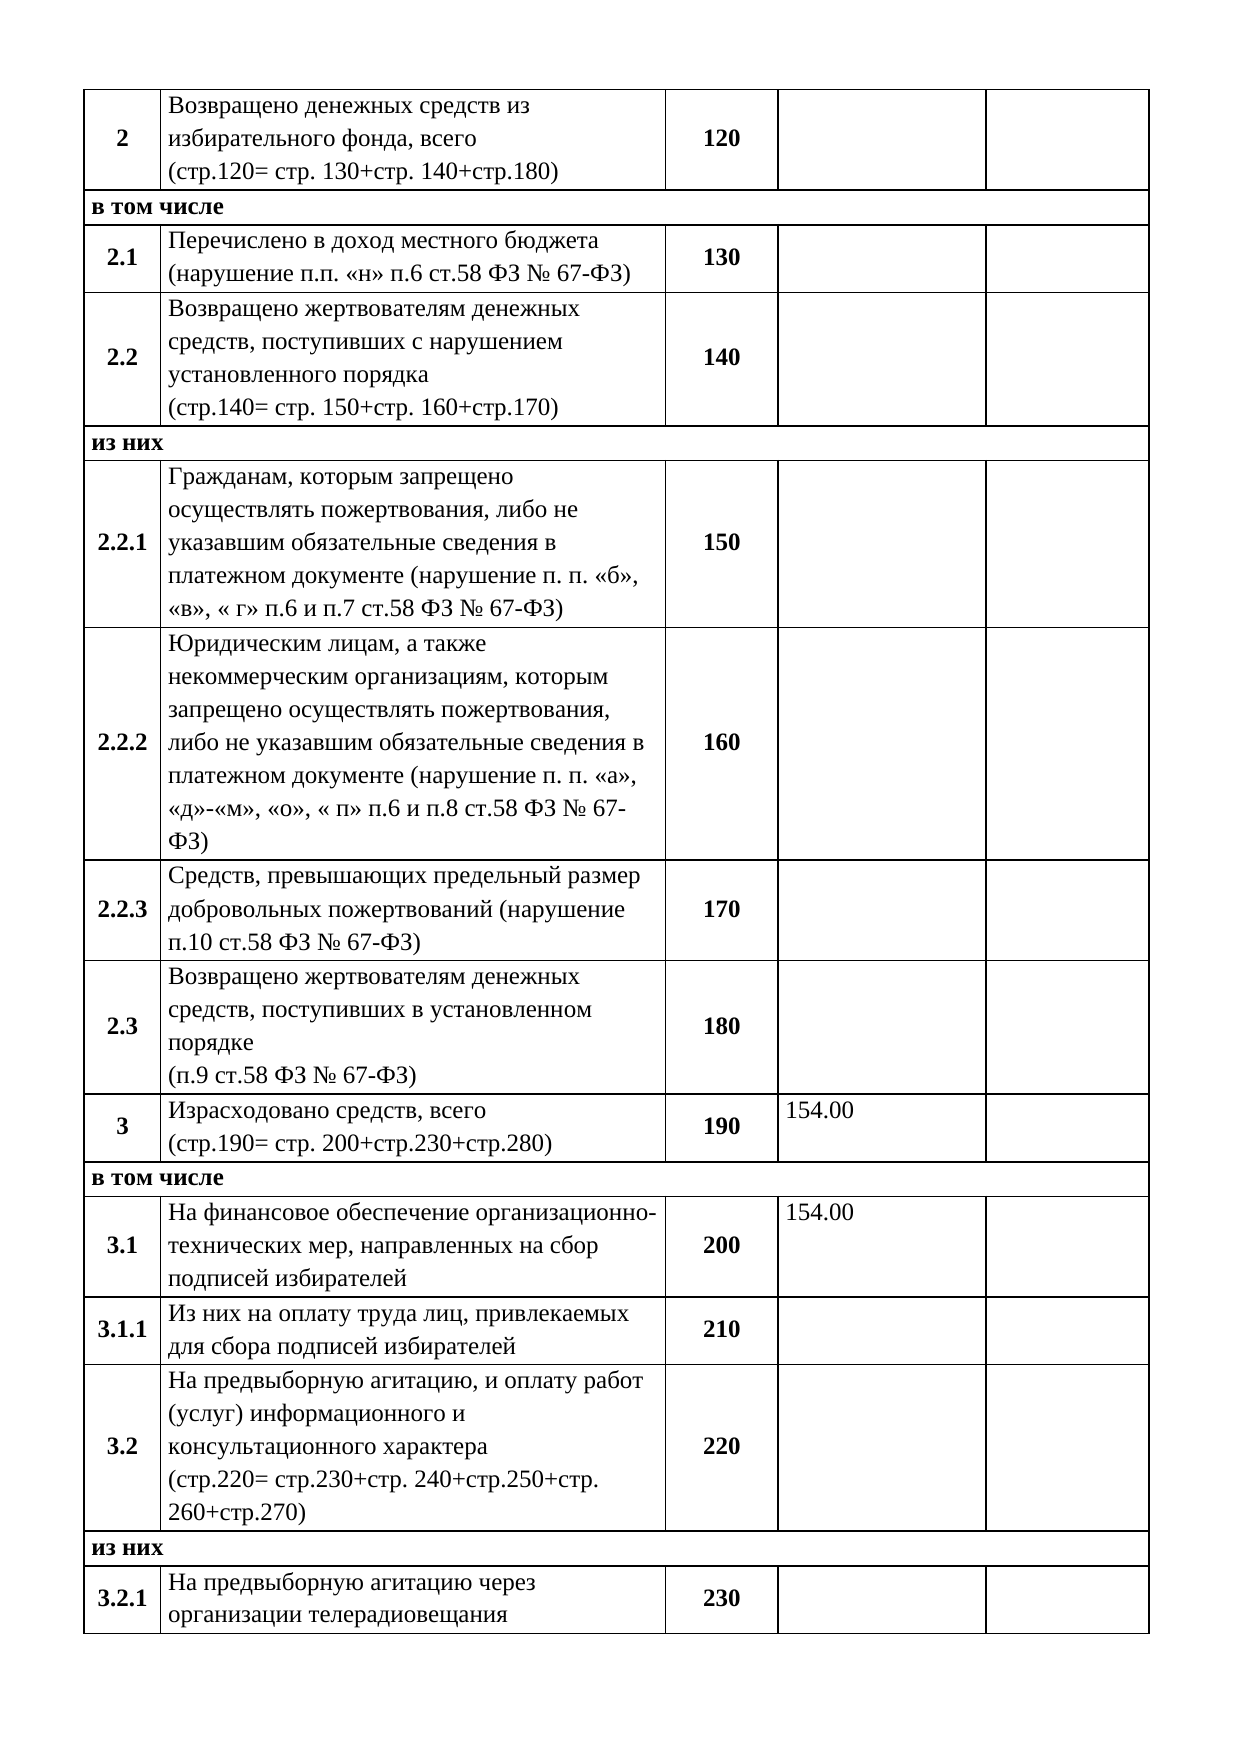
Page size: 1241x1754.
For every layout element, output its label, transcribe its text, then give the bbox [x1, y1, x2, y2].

table_cell Перечислено в доход местного бюджета (нарушение п.п. «н» п.6 ст.58 ФЗ № 67-ФЗ) [161, 226, 665, 291]
table_cell [987, 1567, 1148, 1633]
table_cell 2.2.1 [85, 461, 160, 626]
table_cell [987, 861, 1148, 960]
table_cell [987, 461, 1148, 626]
table_cell 154.00 [779, 1197, 985, 1296]
table_cell 3.1 [85, 1197, 160, 1296]
table_cell 220 [666, 1365, 777, 1530]
table_cell 154.00 [779, 1095, 985, 1161]
table_cell На предвыборную агитацию, и оплату работ (услуг) информационного и консультационного характера (стр.220= стр.230+стр. 240+стр.250+стр. 260+стр.270) [161, 1365, 665, 1530]
table_cell 140 [666, 293, 777, 425]
table_cell [779, 90, 985, 189]
table_cell [779, 1365, 985, 1530]
table_cell 2.2.3 [85, 861, 160, 960]
table_cell Возвращено жертвователям денежных средств, поступивших в установленном порядке (п.9 ст.58 ФЗ № 67-ФЗ) [161, 961, 665, 1093]
table_cell [779, 293, 985, 425]
table_cell 170 [666, 861, 777, 960]
table_cell [987, 1197, 1148, 1296]
table_cell 230 [666, 1567, 777, 1633]
table_cell [987, 1095, 1148, 1161]
table_cell Израсходовано средств, всего (стр.190= стр. 200+стр.230+стр.280) [161, 1095, 665, 1161]
table_cell [987, 90, 1148, 189]
table_cell 210 [666, 1298, 777, 1364]
table_cell из них [85, 1532, 1148, 1565]
table_cell 3 [85, 1095, 160, 1161]
table_cell в том числе [85, 191, 1148, 224]
table_cell 2.2 [85, 293, 160, 425]
table_cell [779, 1567, 985, 1633]
table_cell 3.2.1 [85, 1567, 160, 1633]
table_cell 2.1 [85, 226, 160, 291]
table_cell из них [85, 427, 1148, 460]
table_cell 3.1.1 [85, 1298, 160, 1364]
table_cell 2.2.2 [85, 628, 160, 859]
table_cell [987, 226, 1148, 291]
table_cell На предвыборную агитацию через организации телерадиовещания [161, 1567, 665, 1633]
table_cell 130 [666, 226, 777, 291]
table_cell Юридическим лицам, а также некоммерческим организациям, которым запрещено осуществлять пожертвования, либо не указавшим обязательные сведения в платежном документе (нарушение п. п. «а», «д»-«м», «о», « п» п.6 и п.8 ст.58 ФЗ № 67-ФЗ) [161, 628, 665, 859]
table_cell 120 [666, 90, 777, 189]
table_cell [779, 628, 985, 859]
table_cell 200 [666, 1197, 777, 1296]
table_cell 2.3 [85, 961, 160, 1093]
table_cell [779, 961, 985, 1093]
table_cell [779, 861, 985, 960]
table_cell Из них на оплату труда лиц, привлекаемых для сбора подписей избирателей [161, 1298, 665, 1364]
table_cell Возвращено жертвователям денежных средств, поступивших с нарушением установленного порядка (стр.140= стр. 150+стр. 160+стр.170) [161, 293, 665, 425]
table_cell [779, 461, 985, 626]
table_cell [987, 1298, 1148, 1364]
table_cell 150 [666, 461, 777, 626]
table_cell Гражданам, которым запрещено осуществлять пожертвования, либо не указавшим обязательные сведения в платежном документе (нарушение п. п. «б», «в», « г» п.6 и п.7 ст.58 ФЗ № 67-ФЗ) [161, 461, 665, 626]
table_cell 160 [666, 628, 777, 859]
table_cell в том числе [85, 1163, 1148, 1196]
table_cell Средств, превышающих предельный размер добровольных пожертвований (нарушение п.10 ст.58 ФЗ № 67-ФЗ) [161, 861, 665, 960]
table_cell Возвращено денежных средств из избирательного фонда, всего (стр.120= стр. 130+стр. 140+стр.180) [161, 90, 665, 189]
table_cell [987, 628, 1148, 859]
table_cell [779, 1298, 985, 1364]
table_cell [987, 1365, 1148, 1530]
table_cell 2 [85, 90, 160, 189]
table_cell [987, 293, 1148, 425]
table_cell [779, 226, 985, 291]
table_cell 190 [666, 1095, 777, 1161]
table_cell [987, 961, 1148, 1093]
table_cell 180 [666, 961, 777, 1093]
table_cell 3.2 [85, 1365, 160, 1530]
table_cell На финансовое обеспечение организационно-технических мер, направленных на сбор подписей избирателей [161, 1197, 665, 1296]
